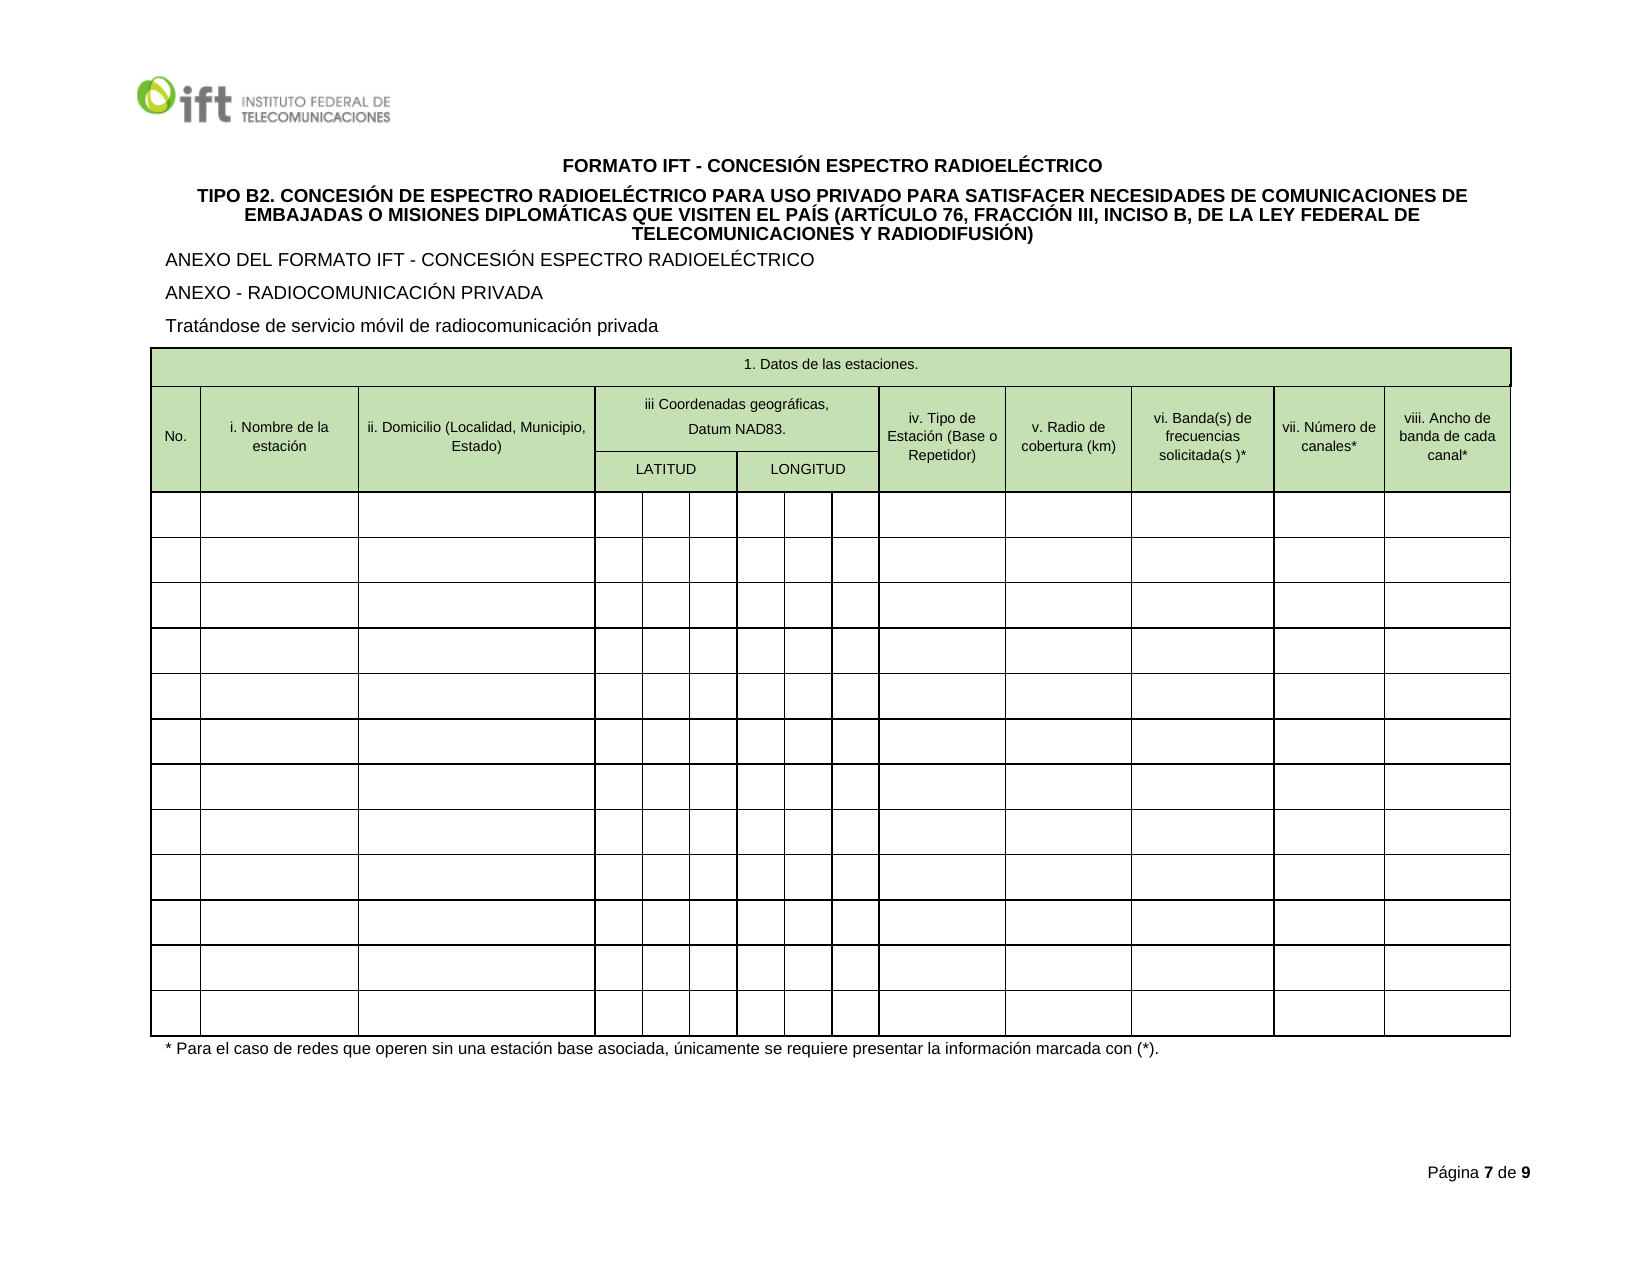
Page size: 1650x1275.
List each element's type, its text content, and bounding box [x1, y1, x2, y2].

table_cell [1385, 991, 1510, 1035]
table_cell [359, 810, 594, 854]
table_cell [785, 855, 831, 899]
table_cell vi. Banda(s) de frecuencias solicitada(s )* [1132, 387, 1273, 491]
table_cell [596, 674, 642, 718]
table_cell [1385, 583, 1510, 627]
table_cell [643, 765, 689, 808]
table_cell [1385, 765, 1510, 808]
table_cell [1006, 810, 1131, 854]
table_cell [359, 991, 594, 1035]
table_cell [833, 810, 878, 854]
table_cell i. Nombre de la estación [201, 387, 358, 491]
table_cell [596, 765, 642, 808]
table_cell [1006, 629, 1131, 672]
table_cell [152, 720, 200, 763]
table_cell [833, 765, 878, 808]
table_cell [690, 901, 736, 944]
table_cell [738, 583, 784, 627]
table_cell ii. Domicilio (Localidad, Municipio, Estado) [359, 387, 594, 491]
table_cell [152, 946, 200, 990]
table_cell [1275, 720, 1384, 763]
table_cell [880, 765, 1005, 808]
table_cell [738, 946, 784, 990]
table_cell [152, 901, 200, 944]
table_cell [1385, 901, 1510, 944]
table_cell [738, 674, 784, 718]
table_cell [738, 720, 784, 763]
table_cell [690, 583, 736, 627]
table_cell [359, 674, 594, 718]
table_cell [785, 810, 831, 854]
table_cell [690, 810, 736, 854]
table_cell [1385, 720, 1510, 763]
table_cell [833, 720, 878, 763]
table_cell [1006, 583, 1131, 627]
table_cell [690, 855, 736, 899]
table_cell [596, 720, 642, 763]
table_cell [201, 901, 358, 944]
table_cell [643, 991, 689, 1035]
table_cell [1006, 855, 1131, 899]
table_cell [690, 493, 736, 537]
table_cell [1275, 629, 1384, 672]
table_cell [738, 538, 784, 582]
table_cell [690, 720, 736, 763]
table_cell [880, 855, 1005, 899]
table_cell [690, 991, 736, 1035]
table_cell [785, 493, 831, 537]
table_cell [738, 991, 784, 1035]
table_cell [690, 629, 736, 672]
table_cell [1275, 674, 1384, 718]
table_cell [833, 855, 878, 899]
table_cell [1132, 991, 1273, 1035]
table_cell [152, 493, 200, 537]
table_cell [880, 674, 1005, 718]
table_cell [690, 538, 736, 582]
table_cell [359, 583, 594, 627]
text * Para el caso de redes que operen sin una estación base asociada, únicamente se requiere presentar la información marcada con (*). [135, 1037, 1530, 1059]
table_cell [201, 720, 358, 763]
table_cell [596, 583, 642, 627]
table_cell [1132, 765, 1273, 808]
table_cell [596, 629, 642, 672]
table_cell [201, 991, 358, 1035]
table_cell [596, 810, 642, 854]
picture [135, 73, 392, 126]
table_cell vii. Número de canales* [1275, 387, 1384, 491]
table_cell [833, 493, 878, 537]
table_cell [880, 493, 1005, 537]
table_cell [643, 583, 689, 627]
table_cell LONGITUD [738, 452, 878, 491]
table_cell [1132, 583, 1273, 627]
table_cell [880, 810, 1005, 854]
table_cell [201, 493, 358, 537]
table_cell [738, 493, 784, 537]
table_cell [359, 765, 594, 808]
table_cell [1385, 855, 1510, 899]
table_cell [1275, 991, 1384, 1035]
table_cell [596, 946, 642, 990]
table_cell [1385, 538, 1510, 582]
table_cell [152, 538, 200, 582]
table_cell [880, 991, 1005, 1035]
table_cell [359, 629, 594, 672]
table_cell [643, 946, 689, 990]
table_cell [359, 720, 594, 763]
table_cell [785, 946, 831, 990]
table_cell [359, 901, 594, 944]
table_cell [785, 538, 831, 582]
table_cell [643, 855, 689, 899]
table_cell [152, 991, 200, 1035]
table_cell [152, 583, 200, 627]
table_cell [1275, 538, 1384, 582]
table_cell [1385, 629, 1510, 672]
table_cell [152, 629, 200, 672]
table_cell [643, 720, 689, 763]
table_cell [1132, 674, 1273, 718]
table_cell [643, 493, 689, 537]
table_cell [1132, 946, 1273, 990]
table_cell [201, 855, 358, 899]
table_cell [1385, 810, 1510, 854]
table_cell [1275, 946, 1384, 990]
table_cell [880, 720, 1005, 763]
table_cell [1275, 765, 1384, 808]
table_cell [1132, 629, 1273, 672]
table_cell [690, 946, 736, 990]
table_cell [596, 901, 642, 944]
table_cell [738, 765, 784, 808]
table_header 1. Datos de las estaciones. [152, 349, 1510, 386]
table_cell [1132, 493, 1273, 537]
table_cell [1385, 493, 1510, 537]
table_cell [833, 538, 878, 582]
table_cell [880, 901, 1005, 944]
table_cell [1132, 901, 1273, 944]
table_cell [1006, 946, 1131, 990]
table_cell [201, 538, 358, 582]
table_cell [880, 946, 1005, 990]
table_cell [1006, 674, 1131, 718]
table_cell [738, 901, 784, 944]
table_cell [596, 538, 642, 582]
table_cell [359, 855, 594, 899]
table_cell [880, 583, 1005, 627]
table_cell [643, 901, 689, 944]
table_cell iii Coordenadas geográficas, Datum NAD83. [596, 387, 878, 451]
table_cell [1385, 946, 1510, 990]
table_cell [596, 991, 642, 1035]
table_cell [690, 674, 736, 718]
table_cell [1132, 720, 1273, 763]
table_cell [643, 810, 689, 854]
table_cell [596, 493, 642, 537]
table_cell [785, 629, 831, 672]
table_cell [833, 991, 878, 1035]
table_cell [152, 674, 200, 718]
table_cell [1006, 901, 1131, 944]
table_cell [359, 493, 594, 537]
text Tratándose de servicio móvil de radiocomunicación privada [135, 314, 1530, 337]
table_cell [833, 901, 878, 944]
table_cell [785, 765, 831, 808]
table_cell [1006, 991, 1131, 1035]
table_cell iv. Tipo de Estación (Base o Repetidor) [880, 387, 1005, 491]
table_cell [201, 765, 358, 808]
table_cell [833, 946, 878, 990]
table_cell [1132, 538, 1273, 582]
table_cell [690, 765, 736, 808]
table_cell [1006, 538, 1131, 582]
table_cell [785, 720, 831, 763]
table_cell [738, 810, 784, 854]
table_cell [201, 583, 358, 627]
table_cell [785, 991, 831, 1035]
table_cell [152, 855, 200, 899]
table_cell [785, 674, 831, 718]
table_cell [785, 901, 831, 944]
table_cell [880, 538, 1005, 582]
table_cell [1275, 493, 1384, 537]
table_cell [596, 855, 642, 899]
table_cell [738, 855, 784, 899]
table_cell [643, 674, 689, 718]
table_cell [880, 629, 1005, 672]
table_cell [785, 583, 831, 627]
table_cell LATITUD [596, 452, 736, 491]
table_cell [152, 765, 200, 808]
table_cell [1132, 810, 1273, 854]
table_cell viii. Ancho de banda de cada canal* [1385, 387, 1510, 491]
table_cell [1006, 720, 1131, 763]
table_cell [359, 946, 594, 990]
table_cell No. [152, 387, 200, 491]
table_cell [201, 629, 358, 672]
table_cell [643, 538, 689, 582]
table_cell [1275, 583, 1384, 627]
table_cell [1006, 493, 1131, 537]
table_cell [201, 810, 358, 854]
table_cell [1275, 855, 1384, 899]
table_cell [152, 810, 200, 854]
table_cell [1385, 674, 1510, 718]
text ANEXO - RADIOCOMUNICACIÓN PRIVADA [135, 281, 1530, 304]
table_cell [643, 629, 689, 672]
table_cell [833, 674, 878, 718]
table_cell v. Radio de cobertura (km) [1006, 387, 1131, 491]
table_cell [1275, 901, 1384, 944]
table_cell [1132, 855, 1273, 899]
table_cell [1006, 765, 1131, 808]
table_cell [833, 583, 878, 627]
table_cell [201, 674, 358, 718]
table_cell [1275, 810, 1384, 854]
table_cell [201, 946, 358, 990]
table_cell [359, 538, 594, 582]
table_cell [833, 629, 878, 672]
text ANEXO DEL FORMATO IFT - CONCESIÓN ESPECTRO RADIOELÉCTRICO [135, 248, 1530, 271]
table_cell [738, 629, 784, 672]
